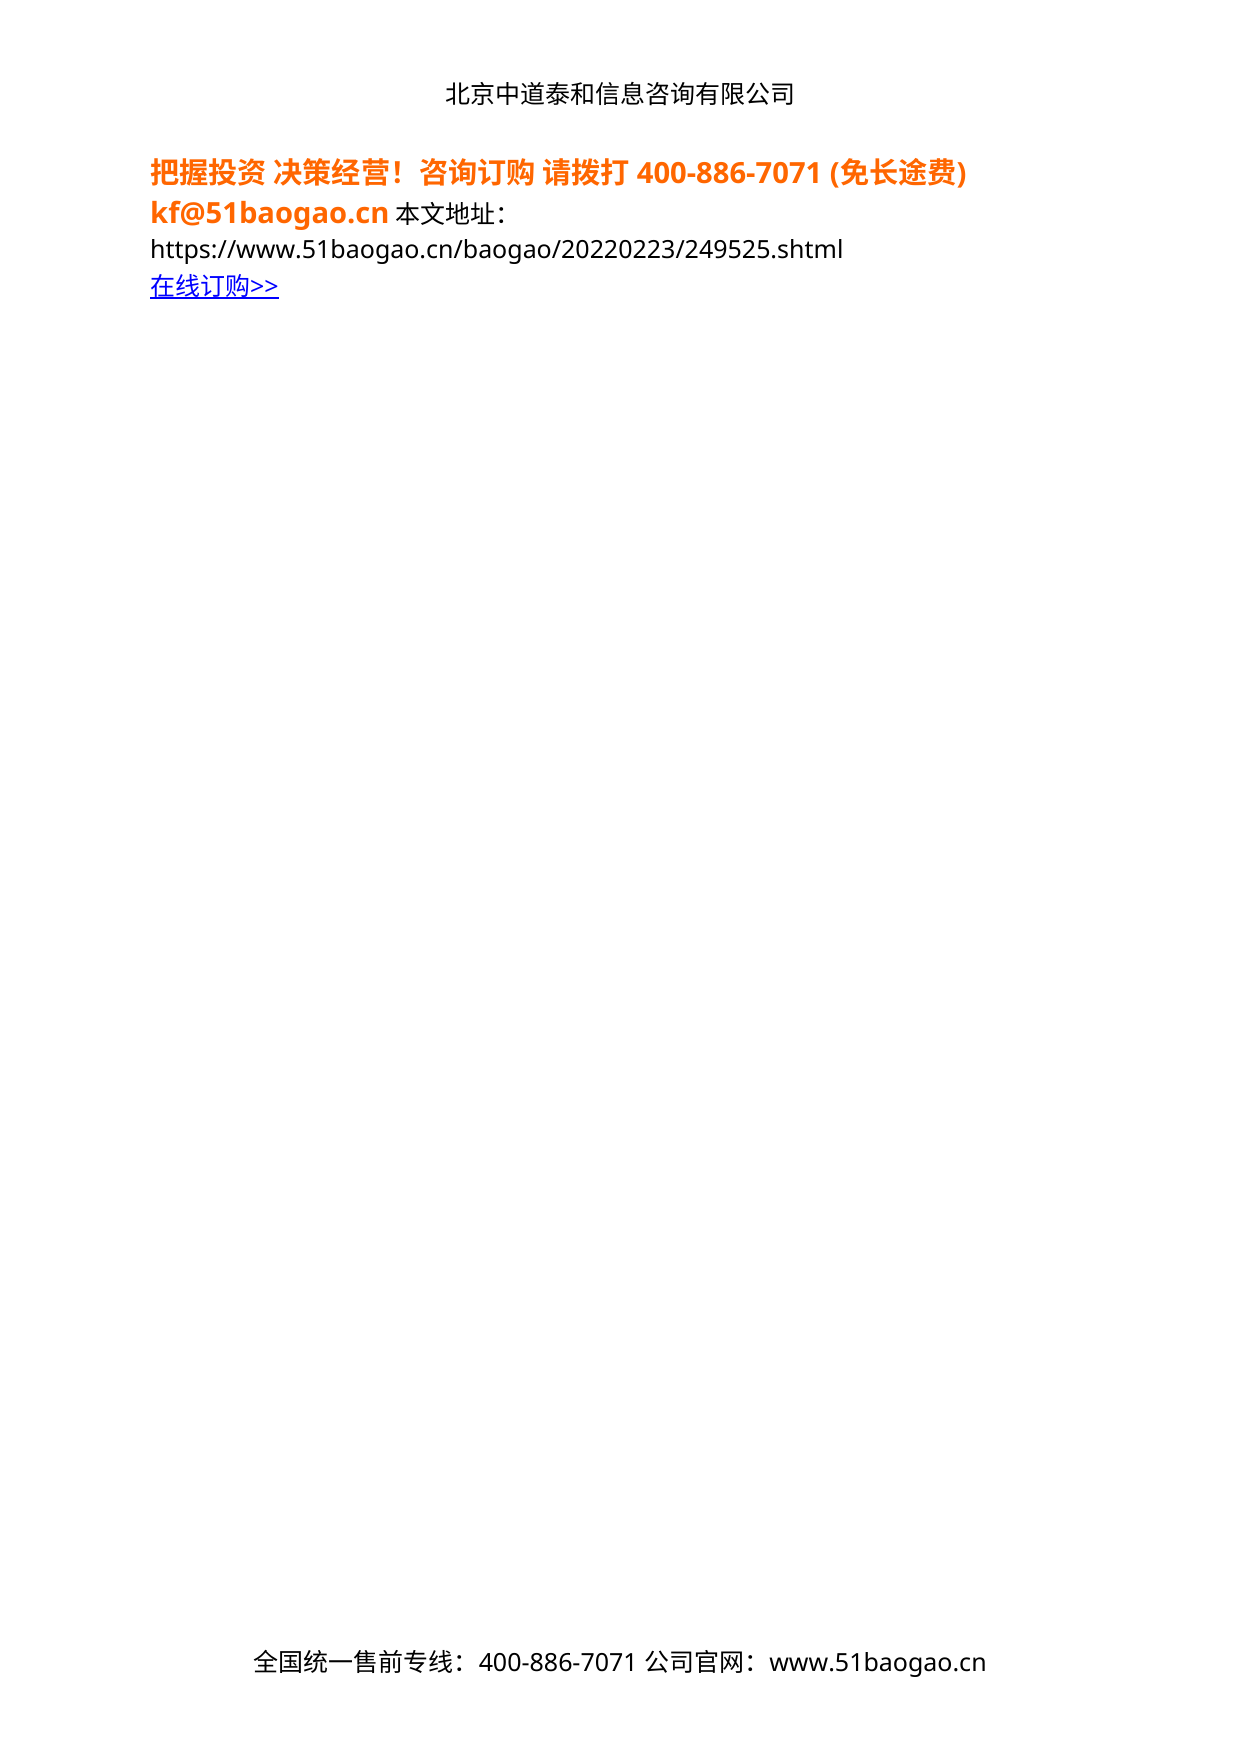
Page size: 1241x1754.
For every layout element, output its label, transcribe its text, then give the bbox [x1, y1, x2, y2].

text 把握投资 决策经营！咨询订购 请拨打 400-886-7071 (免长途费) kf@51baogao.cn本文地址：https://www.51baogao.cn/baogao/20220223/249525.shtml [150, 150, 1090, 266]
text 在线订购>> [150, 266, 1090, 302]
